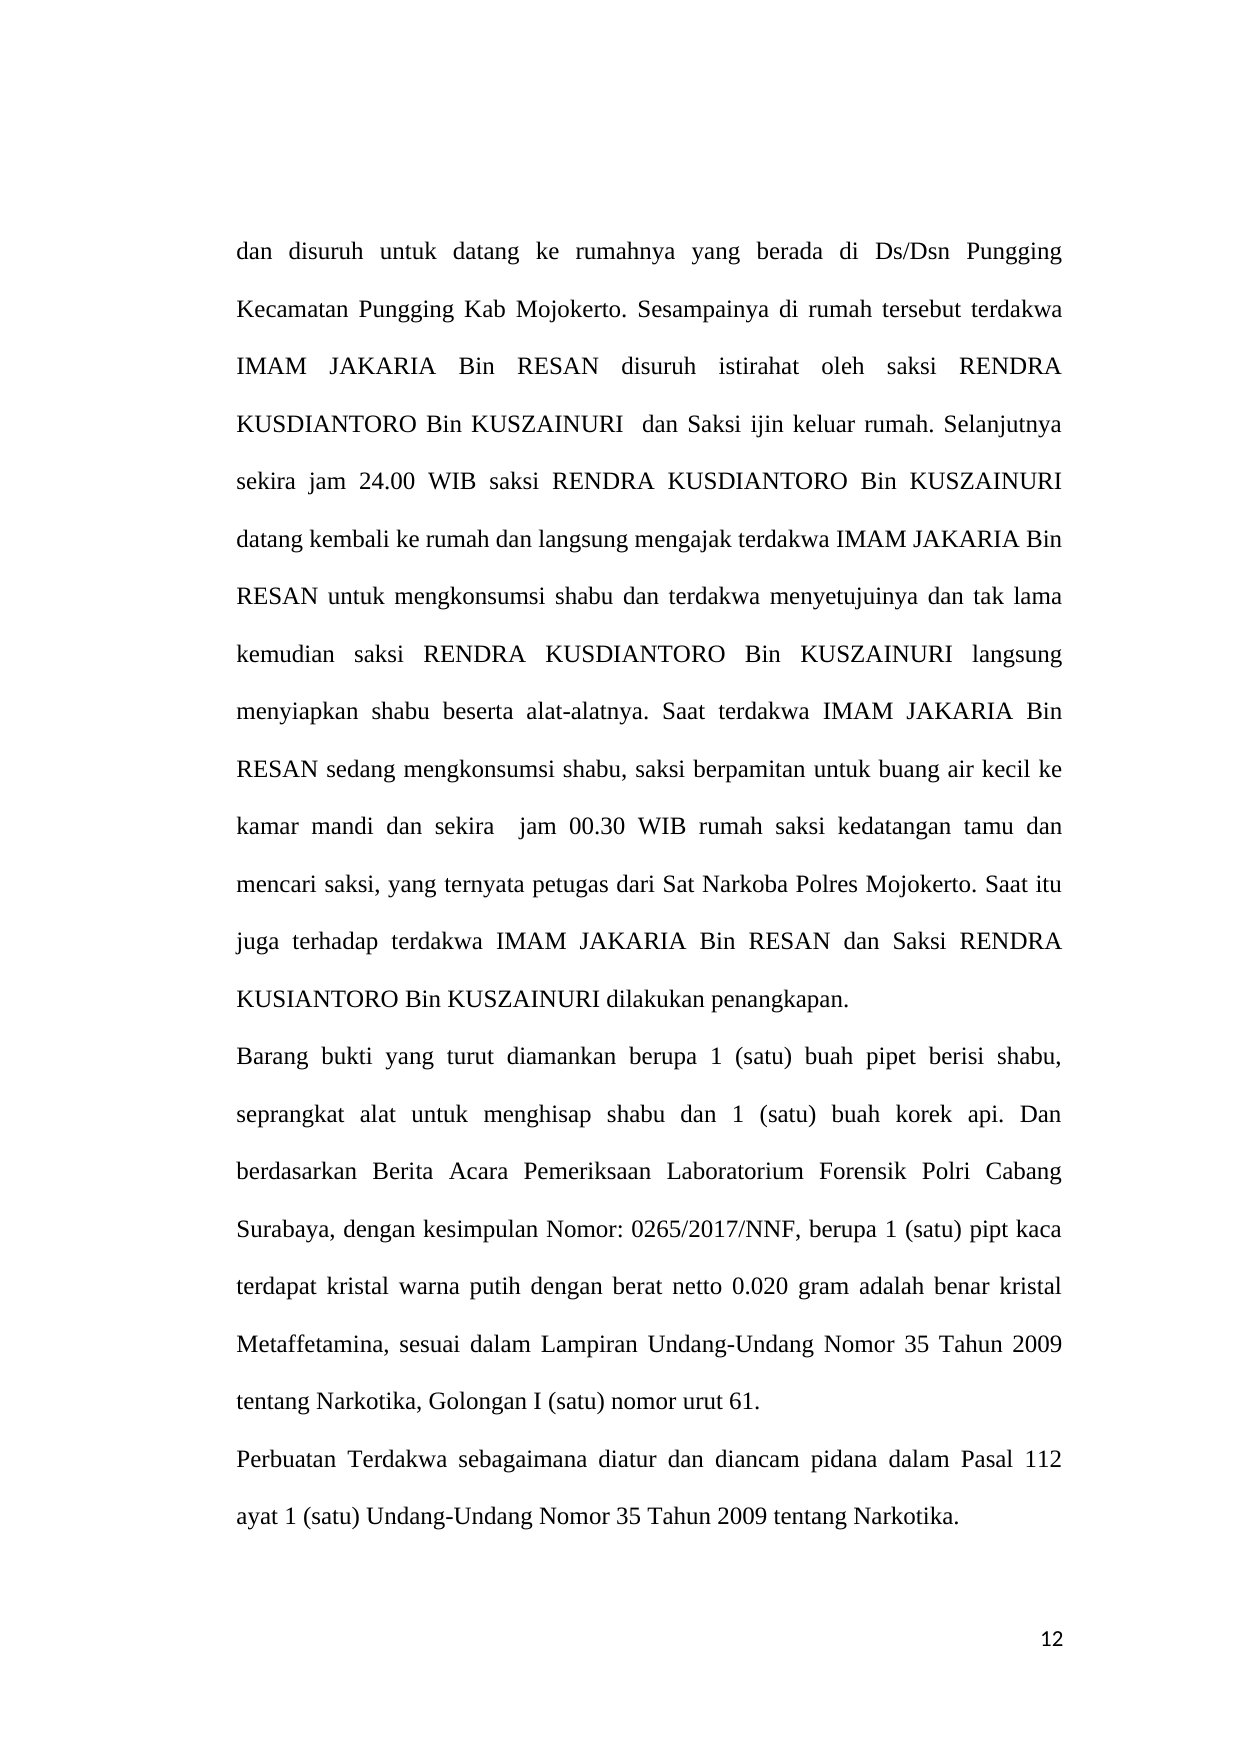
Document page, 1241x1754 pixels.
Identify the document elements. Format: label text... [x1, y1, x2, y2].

list Barang bukti yang turut diamankan berupa 1 (satu) buah pipet berisi shabu, seprangkat alat untuk menghisap shabu dan 1 (satu) buah korek api. Dan berdasarkan Berita Acara Pemeriksaan Laboratorium Forensik Polri Cabang Surabaya, dengan kesimpulan Nomor: 0265/2017/NNF, berupa 1 (satu) pipt kaca terdapat kristal warna putih dengan berat netto 0.020 gram adalah benar kristal Metaffetamina, sesuai dalam Lampiran Undang-Undang Nomor 35 Tahun 2009 tentang Narkotika, Golongan I (satu) nomor urut 61. [236, 1041, 1063, 1415]
list Perbuatan Terdakwa sebagaimana diatur dan diancam pidana dalam Pasal 112 ayat 1 (satu) Undang-Undang Nomor 35 Tahun 2009 tentang Narkotika. [236, 1444, 1063, 1530]
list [236, 236, 1063, 1012]
